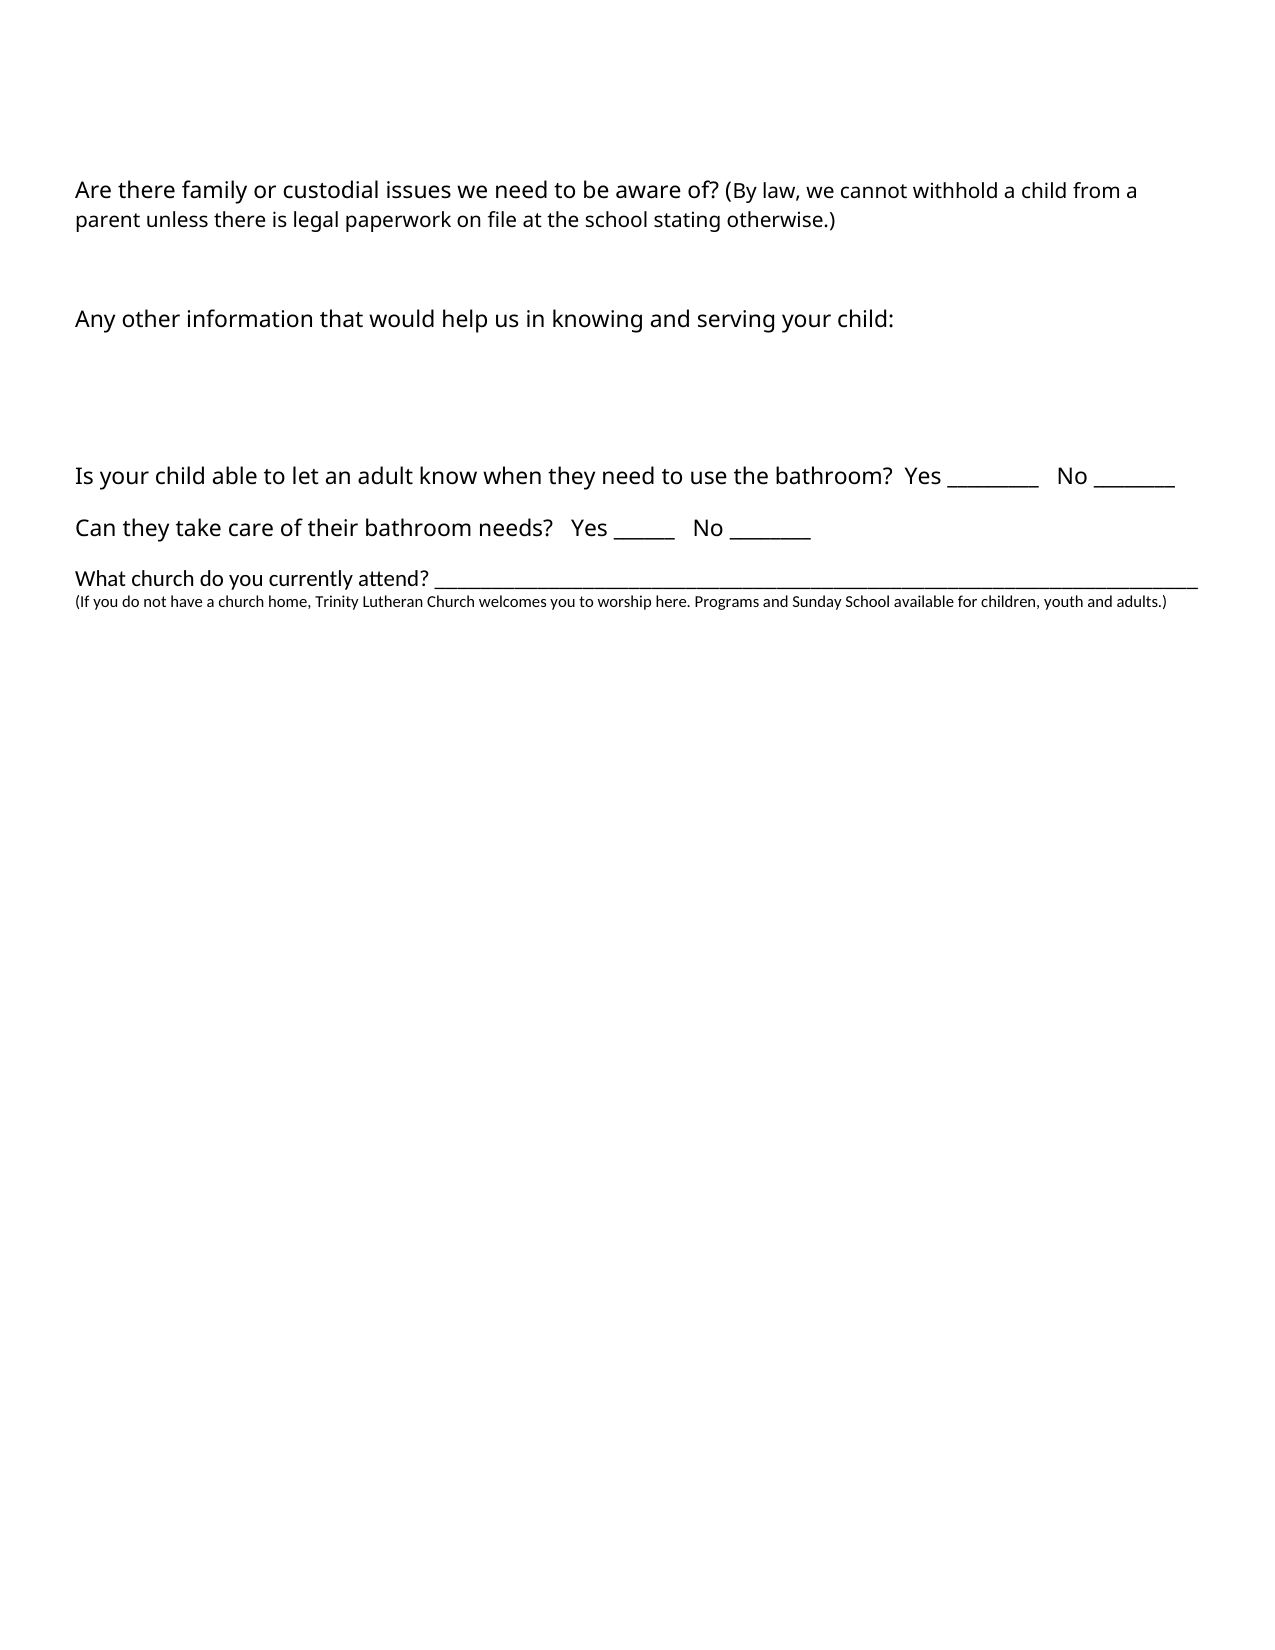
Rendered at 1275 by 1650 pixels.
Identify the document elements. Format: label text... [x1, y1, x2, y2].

text Are there family or custodial issues we need to be aware of? (By law, we cannot withhold a child from a parent unless there is legal paperwork on file at the school stating otherwise.) [75, 173, 1200, 233]
text Any other information that would help us in knowing and serving your child: [75, 303, 1200, 334]
text What church do you currently attend? ___________________________________________________________________ (If you do not have a church home, Trinity Lutheran Church welcomes you to worship here. Programs and Sunday School available for children, youth and adults.) [75, 564, 1200, 612]
text Is your child able to let an adult know when they need to use the bathroom? Yes _________ No ________ [75, 459, 1200, 491]
text Can they take care of their bathroom needs? Yes ______ No ________ [75, 512, 1200, 543]
